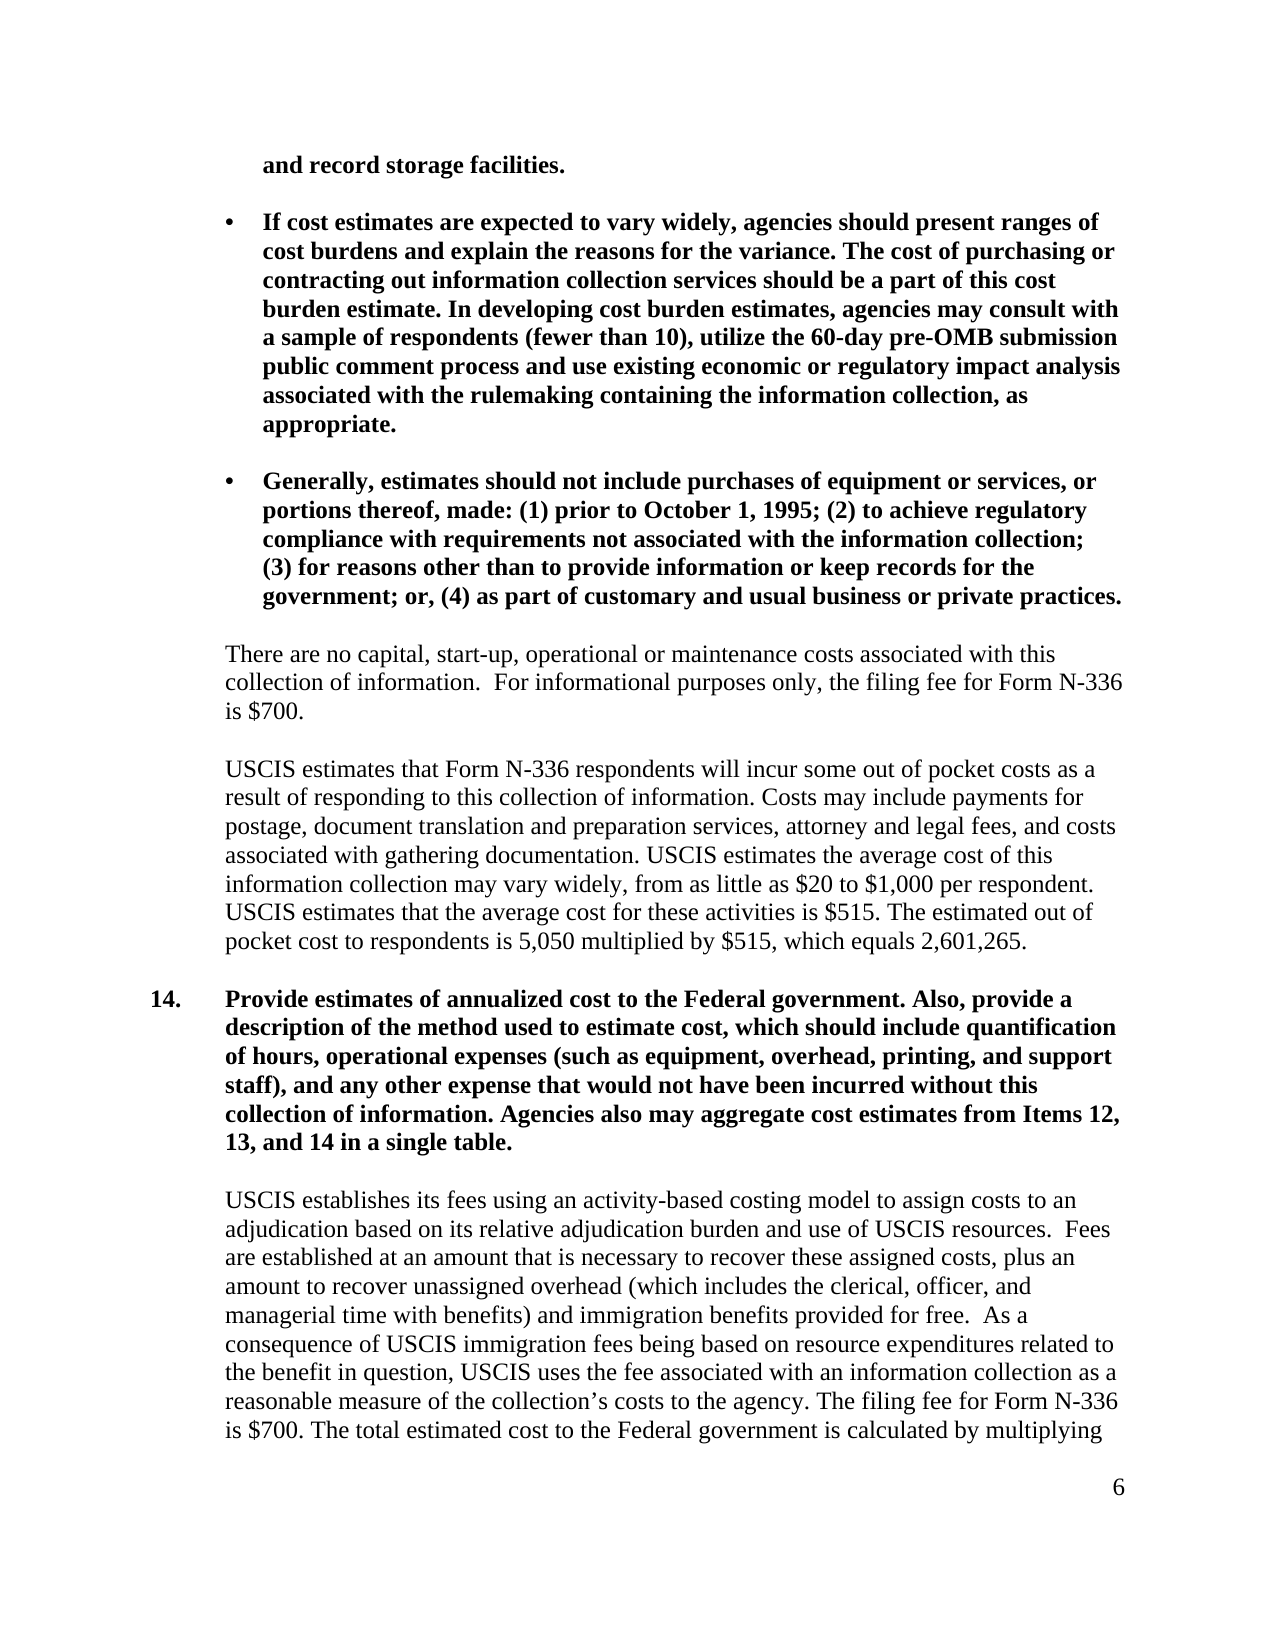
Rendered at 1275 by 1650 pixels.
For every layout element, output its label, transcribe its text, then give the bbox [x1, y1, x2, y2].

text • Generally, estimates should not include purchases of equipment or services, or portions thereof, made: (1) prior to October 1, 1995; (2) to achieve regulatory compliance with requirements not associated with the information collection; (3) for reasons other than to provide information or keep records for the government; or, (4) as part of customary and usual business or private practices. [225, 466, 1125, 610]
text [225, 150, 1125, 179]
text There are no capital, start-up, operational or maintenance costs associated with this collection of information. For informational purposes only, the filing fee for Form N-336 is $700. [225, 639, 1125, 725]
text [225, 1185, 1125, 1444]
text 14. Provide estimates of annualized cost to the Federal government. Also, provide a description of the method used to estimate cost, which should include quantification of hours, operational expenses (such as equipment, overhead, printing, and support staff), and any other expense that would not have been incurred without this collection of information. Agencies also may aggregate cost estimates from Items 12, 13, and 14 in a single table. [150, 984, 1125, 1156]
text • If cost estimates are expected to vary widely, agencies should present ranges of cost burdens and explain the reasons for the variance. The cost of purchasing or contracting out information collection services should be a part of this cost burden estimate. In developing cost burden estimates, agencies may consult with a sample of respondents (fewer than 10), utilize the 60-day pre-OMB submission public comment process and use existing economic or regulatory impact analysis associated with the rulemaking containing the information collection, as appropriate. [225, 207, 1125, 437]
text USCIS estimates that Form N-336 respondents will incur some out of pocket costs as a result of responding to this collection of information. Costs may include payments for postage, document translation and preparation services, attorney and legal fees, and costs associated with gathering documentation. USCIS estimates the average cost of this information collection may vary widely, from as little as $20 to $1,000 per respondent. USCIS estimates that the average cost for these activities is $515. The estimated out of pocket cost to respondents is 5,050 multiplied by $515, which equals 2,601,265. [225, 754, 1125, 955]
